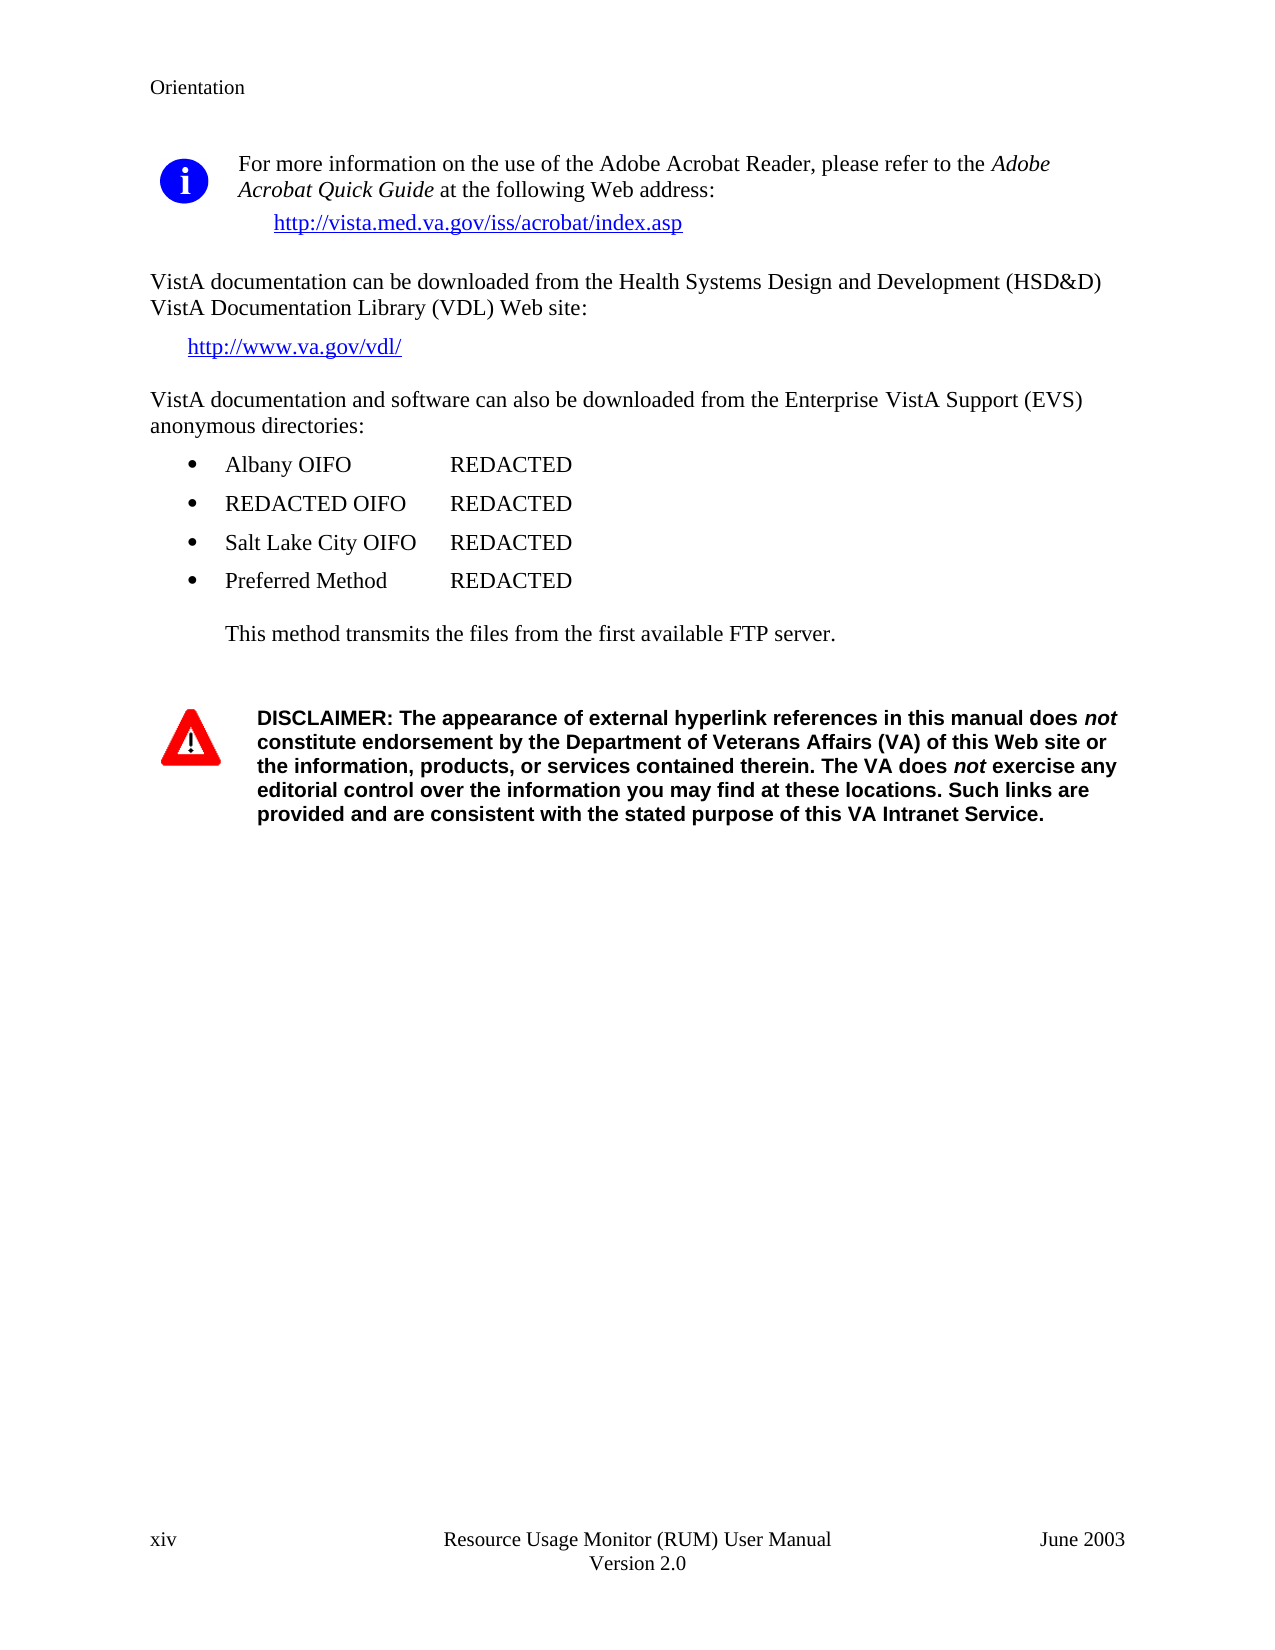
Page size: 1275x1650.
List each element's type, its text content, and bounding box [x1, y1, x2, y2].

list Salt Lake City OIFO REDACTED [188, 529, 1125, 555]
picture [159, 156, 209, 206]
text documentation can be downloaded from the Health Systems Design and Development (HSD&D) VistA Documentation Library (VDL) Web site: [150, 268, 1125, 321]
table_header For more information on the use of the Adobe Acrobat Reader, please refer to the Adobe Acrobat Quick Guide at the following Web address: http://vista.med.va.gov/iss/acrobat/index.asp [227, 150, 1136, 242]
text http://www.va.gov/vdl/ [187, 333, 1125, 359]
list Preferred Method REDACTED [188, 568, 1125, 594]
text documentation and software can also be downloaded from the Enterprise VistA Support (EVS) anonymous directories: [150, 386, 1125, 438]
text This method transmits the files from the first available FTP server. [225, 620, 1125, 647]
list REDACTED OIFO REDACTED [188, 490, 1125, 516]
table_header DISCLAIMER: The appearance of external hyperlink references in this manual does not constitute endorsement by the Department of Veterans Affairs (VA) of this Web site or the information, products, or services contained therein. The VA does not exercise any editorial control over the information you may find at these locations. Such links are provided and are consistent with the stated purpose of this VA Intranet Service. [246, 699, 1136, 832]
table_header [150, 699, 246, 832]
list Albany OIFO REDACTED [188, 451, 1125, 477]
picture [159, 705, 226, 772]
table_header [150, 150, 227, 242]
